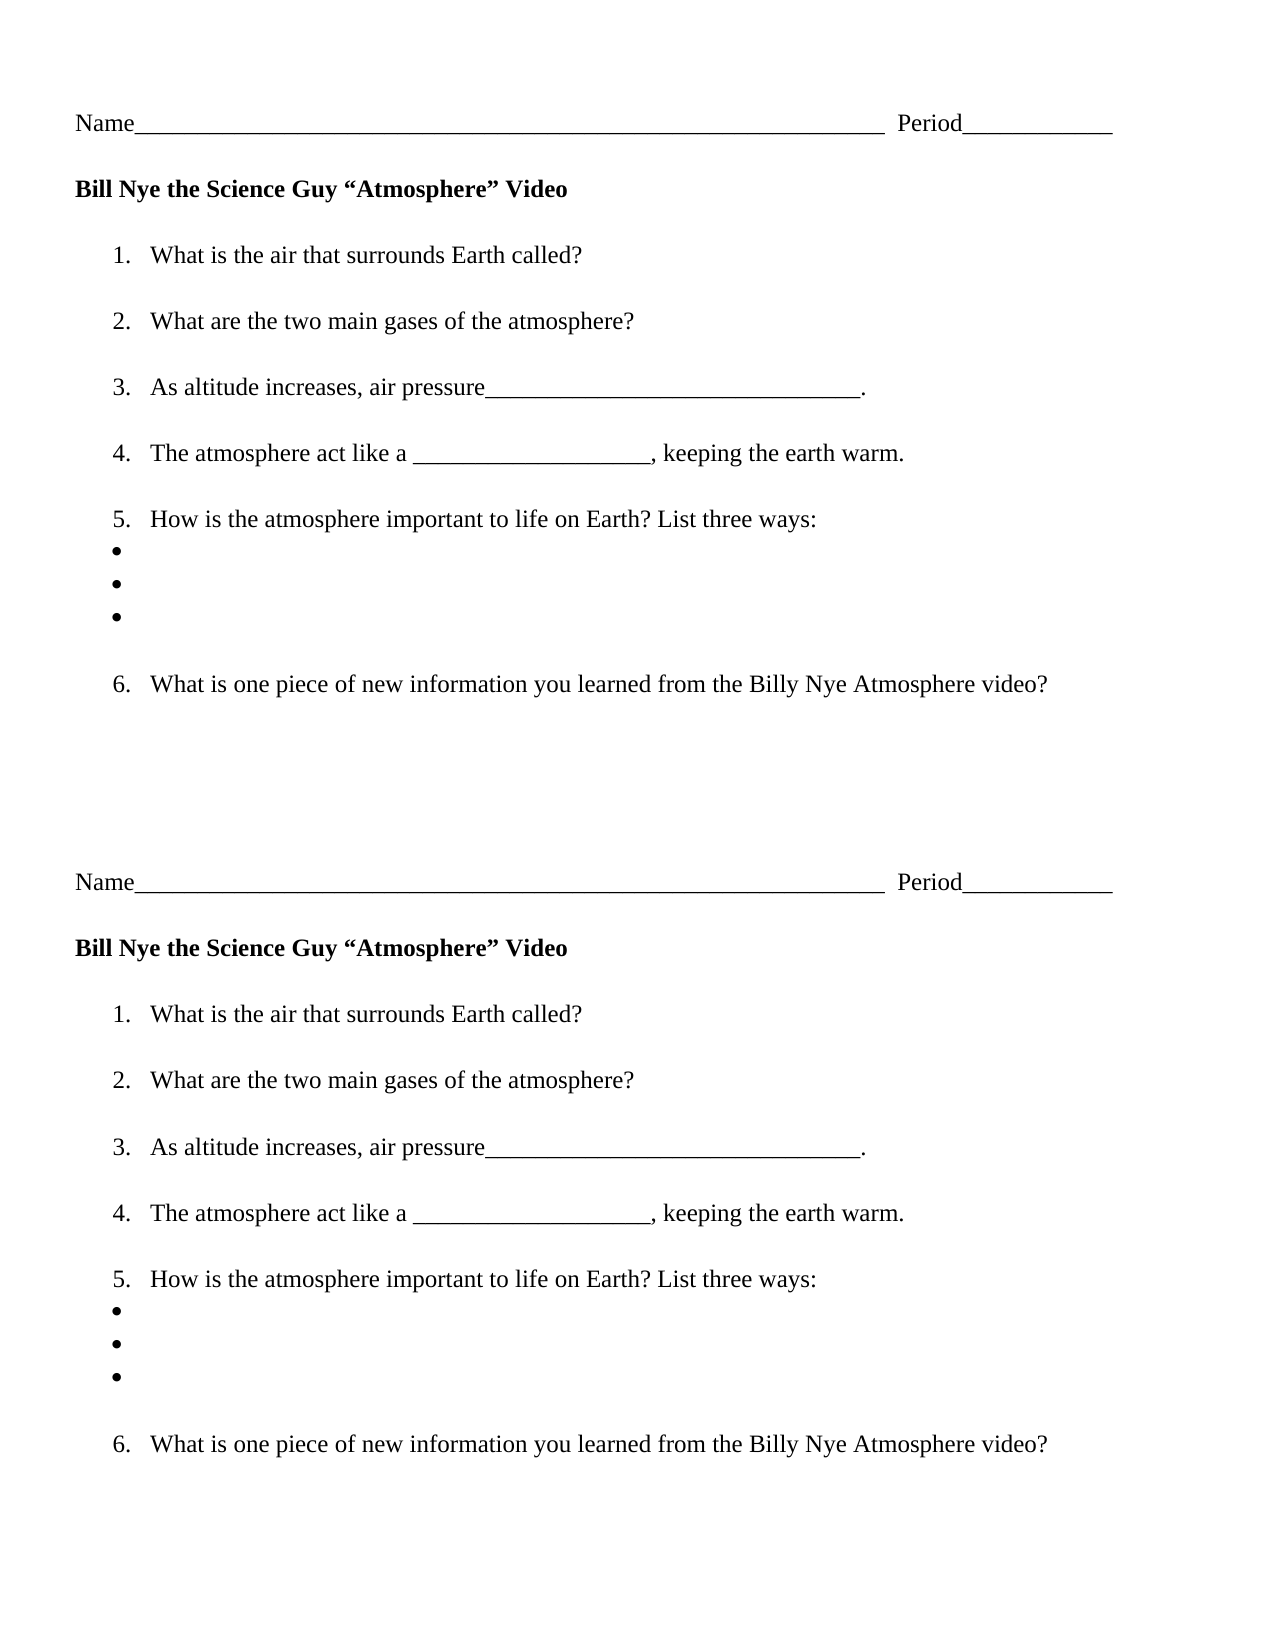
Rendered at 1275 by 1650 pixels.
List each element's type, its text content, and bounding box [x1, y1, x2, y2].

list What is the air that surrounds Earth called? [112, 240, 1200, 269]
list How is the atmosphere important to life on Earth? List three ways: [112, 1264, 1200, 1292]
text Bill Nye the Science Guy “Atmosphere” Video [75, 174, 1200, 203]
list What is one piece of new information you learned from the Billy Nye Atmosphere video? [112, 669, 1200, 698]
list What are the two main gases of the atmosphere? [112, 1066, 1200, 1094]
text Name____________________________________________________________ Period____________ [75, 867, 1200, 896]
list How is the atmosphere important to life on Earth? List three ways: [112, 504, 1200, 533]
list The atmosphere act like a ___________________, keeping the earth warm. [112, 1198, 1200, 1226]
list What is one piece of new information you learned from the Billy Nye Atmosphere video? [112, 1429, 1200, 1458]
list What are the two main gases of the atmosphere? [112, 306, 1200, 335]
text Name____________________________________________________________ Period____________ [75, 108, 1200, 137]
list As altitude increases, air pressure______________________________. [112, 1132, 1200, 1160]
list What is the air that surrounds Earth called? [112, 999, 1200, 1028]
text Bill Nye the Science Guy “Atmosphere” Video [75, 933, 1200, 962]
list As altitude increases, air pressure______________________________. [112, 372, 1200, 401]
list The atmosphere act like a ___________________, keeping the earth warm. [112, 438, 1200, 467]
